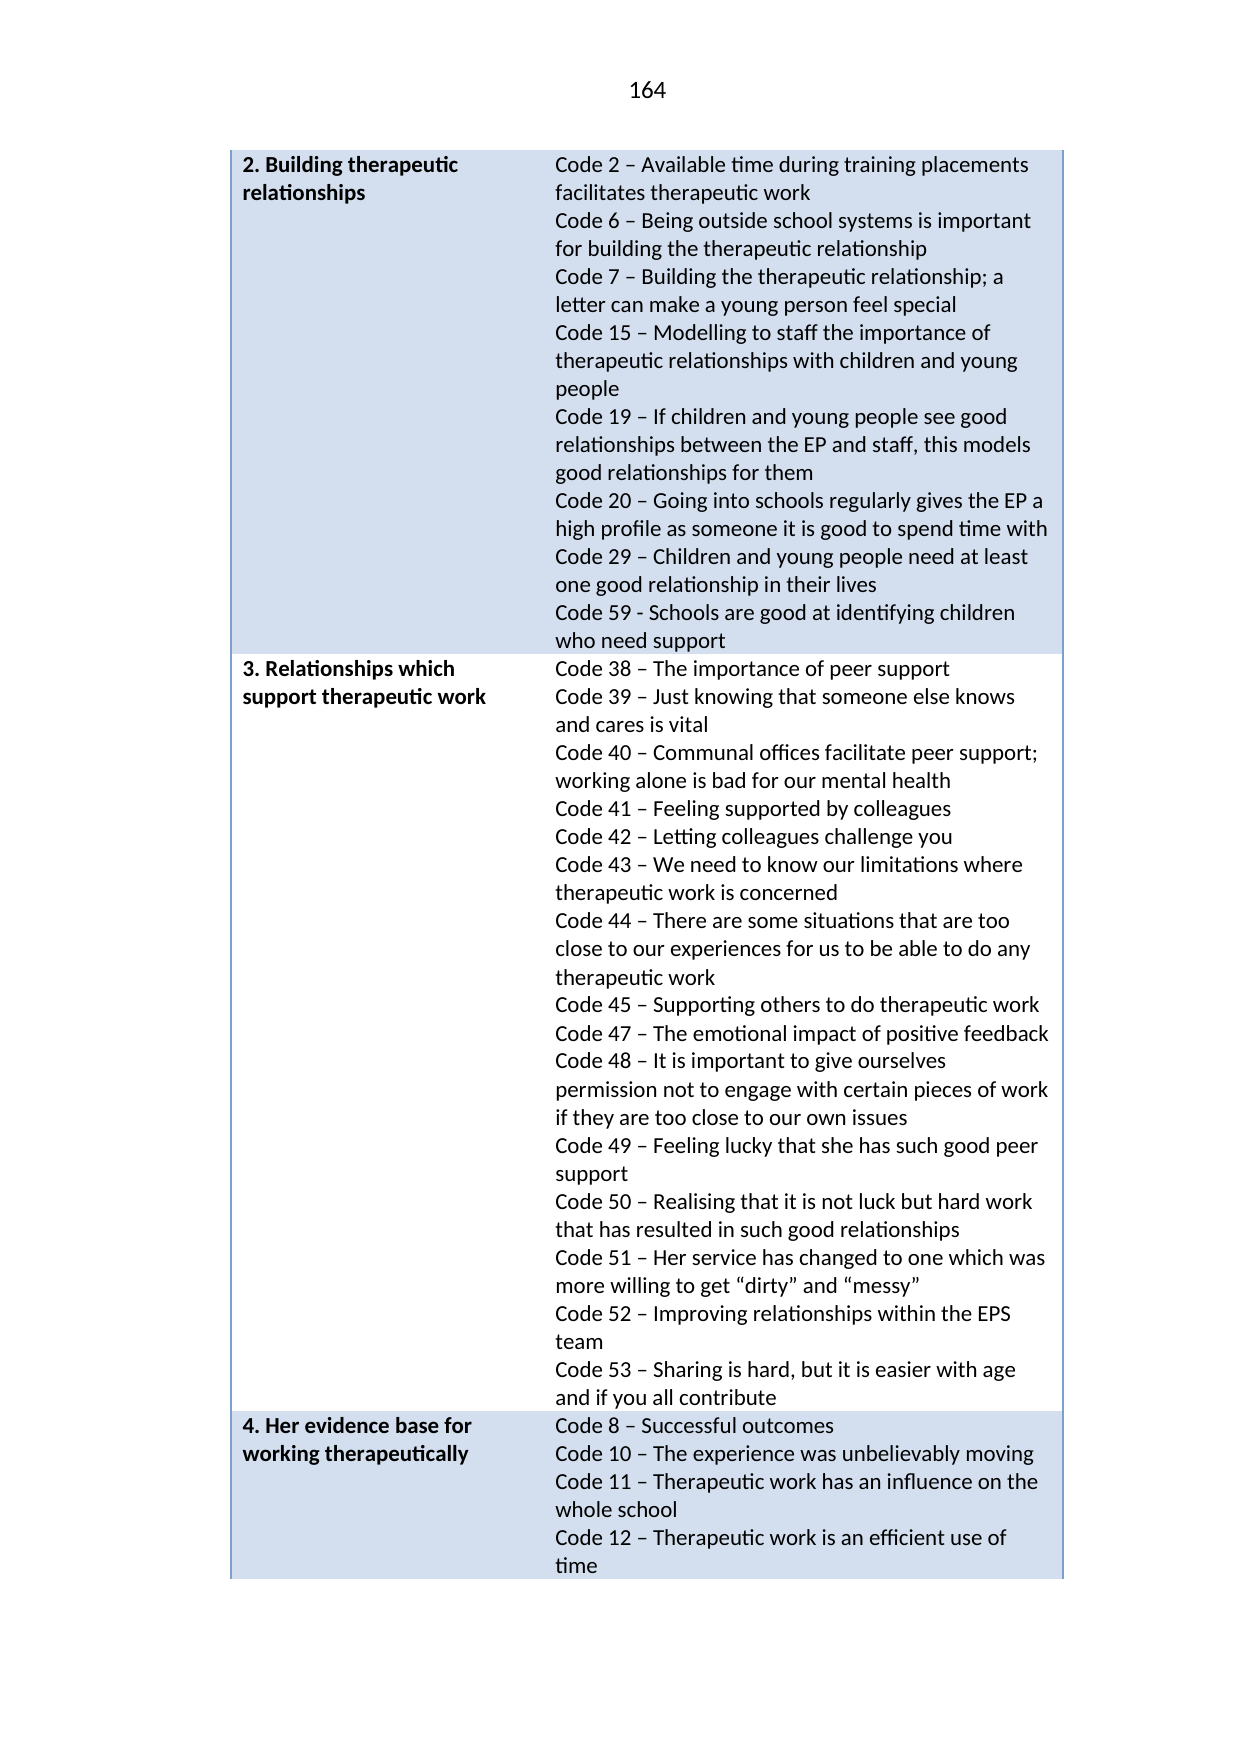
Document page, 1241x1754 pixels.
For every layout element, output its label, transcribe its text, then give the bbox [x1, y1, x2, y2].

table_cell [232, 1411, 544, 1579]
table_cell 2. Building therapeutic relationships [232, 150, 544, 654]
table_cell Code 2 – Available time during training placements facilitates therapeutic work Code 6 – Being outside school systems is important for building the therapeutic relationship Code 7 – Building the therapeutic relationship; a letter can make a young person feel special Code 15 – Modelling to staff the importance of therapeutic relationships with children and young people Code 19 – If children and young people see good relationships between the EP and staff, this models good relationships for them Code 20 – Going into schools regularly gives the EP a high profile as someone it is good to spend time with Code 29 – Children and young people need at least one good relationship in their lives Code 59 - Schools are good at identifying children who need support [544, 150, 1062, 654]
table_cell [544, 1411, 1062, 1579]
table_cell 3. Relationships which support therapeutic work [232, 654, 544, 1411]
table_cell Code 38 – The importance of peer support Code 39 – Just knowing that someone else knows and cares is vital Code 40 – Communal offices facilitate peer support; working alone is bad for our mental health Code 41 – Feeling supported by colleagues Code 42 – Letting colleagues challenge you Code 43 – We need to know our limitations where therapeutic work is concerned Code 44 – There are some situations that are too close to our experiences for us to be able to do any therapeutic work Code 45 – Supporting others to do therapeutic work Code 47 – The emotional impact of positive feedback Code 48 – It is important to give ourselves permission not to engage with certain pieces of work if they are too close to our own issues Code 49 – Feeling lucky that she has such good peer support Code 50 – Realising that it is not luck but hard work that has resulted in such good relationships Code 51 – Her service has changed to one which was more willing to get “dirty” and “messy” Code 52 – Improving relationships within the EPS team Code 53 – Sharing is hard, but it is easier with age and if you all contribute [544, 654, 1062, 1411]
